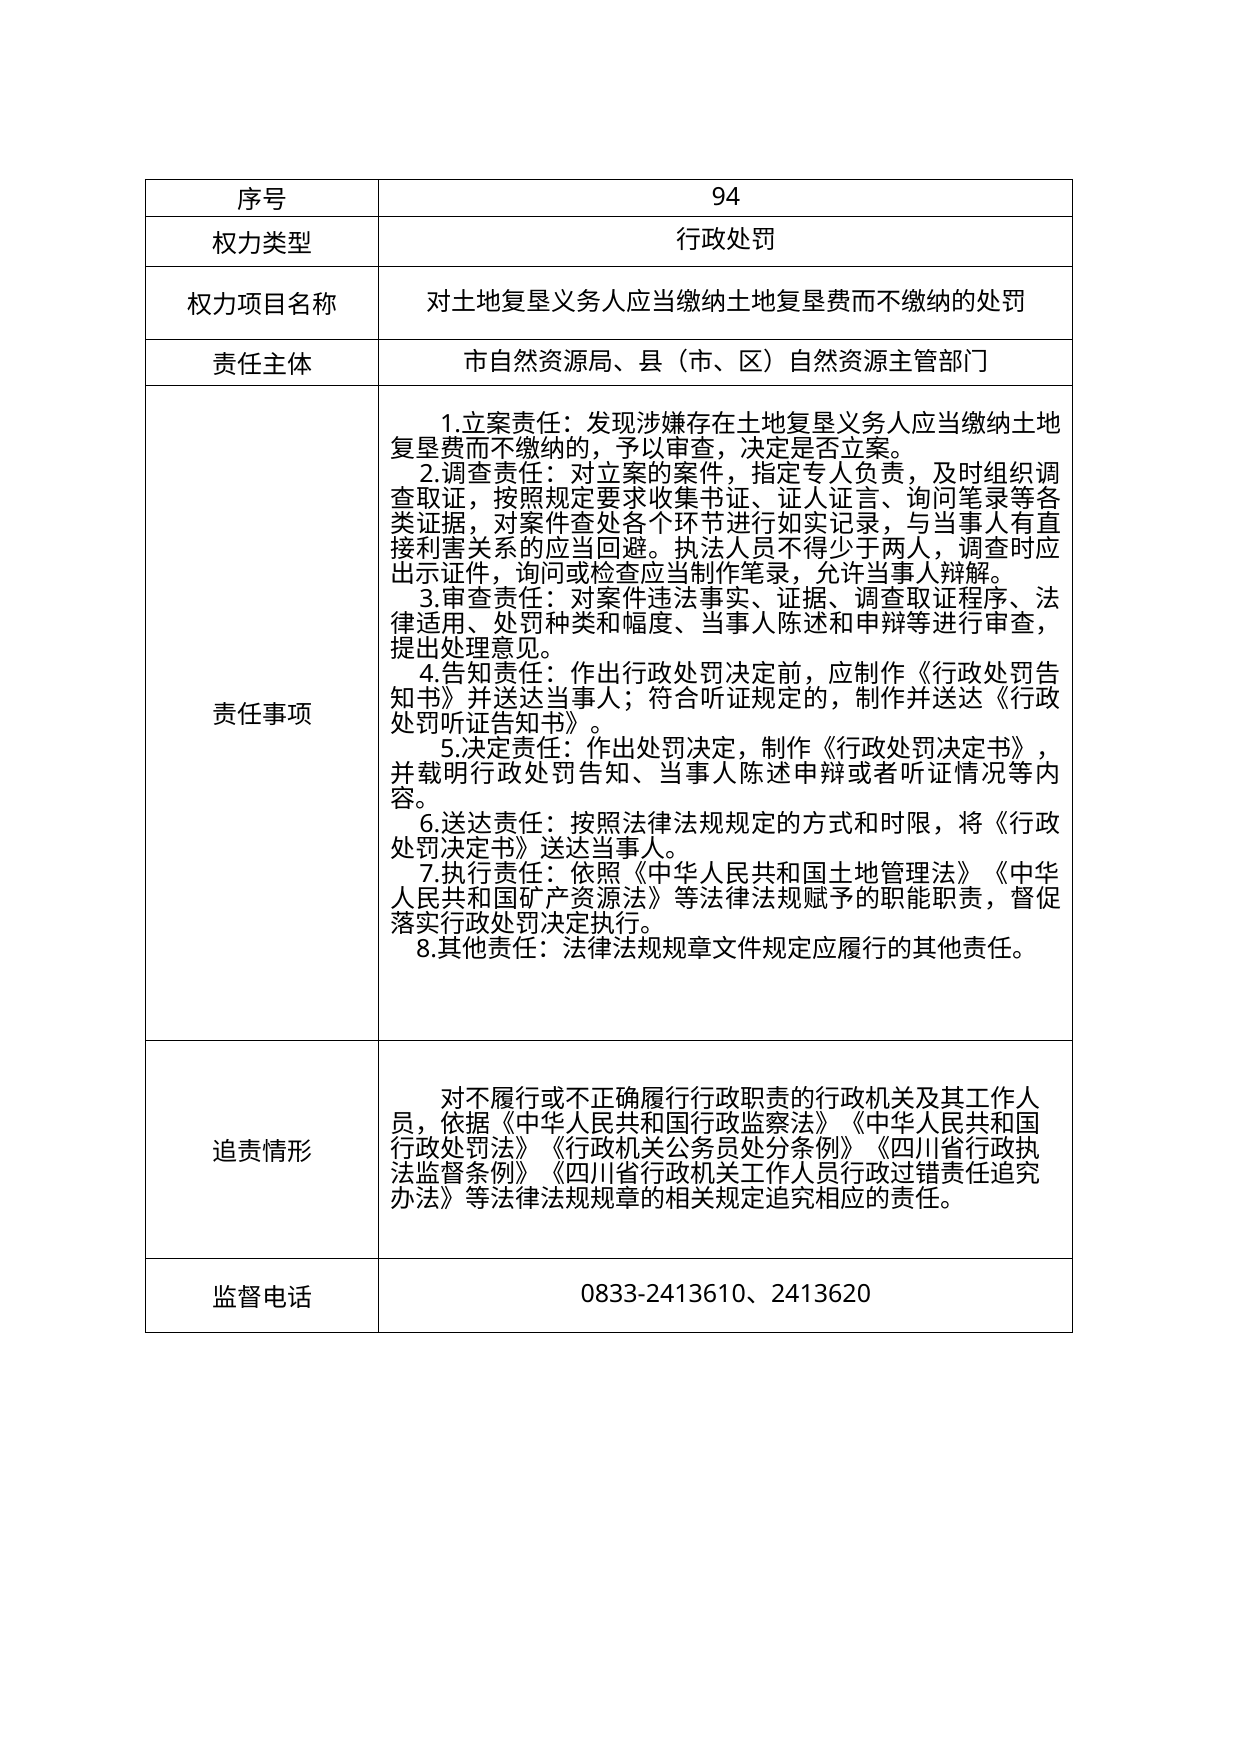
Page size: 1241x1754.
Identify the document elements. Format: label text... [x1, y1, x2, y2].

table_cell 对土地复垦义务人应当缴纳土地复垦费而不缴纳的处罚 [379, 267, 1072, 339]
table_cell 对不履行或不正确履行行政职责的行政机关及其工作人员，依据《中华人民共和国行政监察法》《中华人民共和国行政处罚法》《行政机关公务员处分条例》《四川省行政执法监督条例》《四川省行政机关工作人员行政过错责任追究办法》等法律法规规章的相关规定追究相应的责任。 [379, 1041, 1072, 1258]
table_cell 0833-2413610、2413620 [379, 1259, 1072, 1332]
table_header 序号 [146, 180, 378, 216]
table_cell 市自然资源局、县（市、区）自然资源主管部门 [379, 340, 1072, 385]
table_cell 责任事项 [146, 386, 378, 1040]
table_cell 责任主体 [146, 340, 378, 385]
table_cell 1.立案责任：发现涉嫌存在土地复垦义务人应当缴纳土地复垦费而不缴纳的，予以审查，决定是否立案。 2.调查责任：对立案的案件，指定专人负责，及时组织调查取证，按照规定要求收集书证、证人证言、询问笔录等各类证据，对案件查处各个环节进行如实记录，与当事人有直接利害关系的应当回避。执法人员不得少于两人，调查时应出示证件，询问或检查应当制作笔录，允许当事人辩解。 3.审查责任：对案件违法事实、证据、调查取证程序、法律适用、处罚种类和幅度、当事人陈述和申辩等进行审查，提出处理意见。 4.告知责任：作出行政处罚决定前，应制作《行政处罚告知书》并送达当事人；符合听证规定的，制作并送达《行政处罚听证告知书》。 5.决定责任：作出处罚决定，制作《行政处罚决定书》，并载明行政处罚告知、当事人陈述申辩或者听证情况等内容。 6.送达责任：按照法律法规规定的方式和时限，将《行政处罚决定书》送达当事人。 7.执行责任：依照《中华人民共和国土地管理法》《中华人民共和国矿产资源法》等法律法规赋予的职能职责，督促落实行政处罚决定执行。 8.其他责任：法律法规规章文件规定应履行的其他责任。 [379, 386, 1072, 1040]
table_cell 行政处罚 [379, 217, 1072, 266]
table_cell 监督电话 [146, 1259, 378, 1332]
table_cell 权力项目名称 [146, 267, 378, 339]
table_cell 追责情形 [146, 1041, 378, 1258]
table_cell 权力类型 [146, 217, 378, 266]
table_header 94 [379, 180, 1072, 216]
